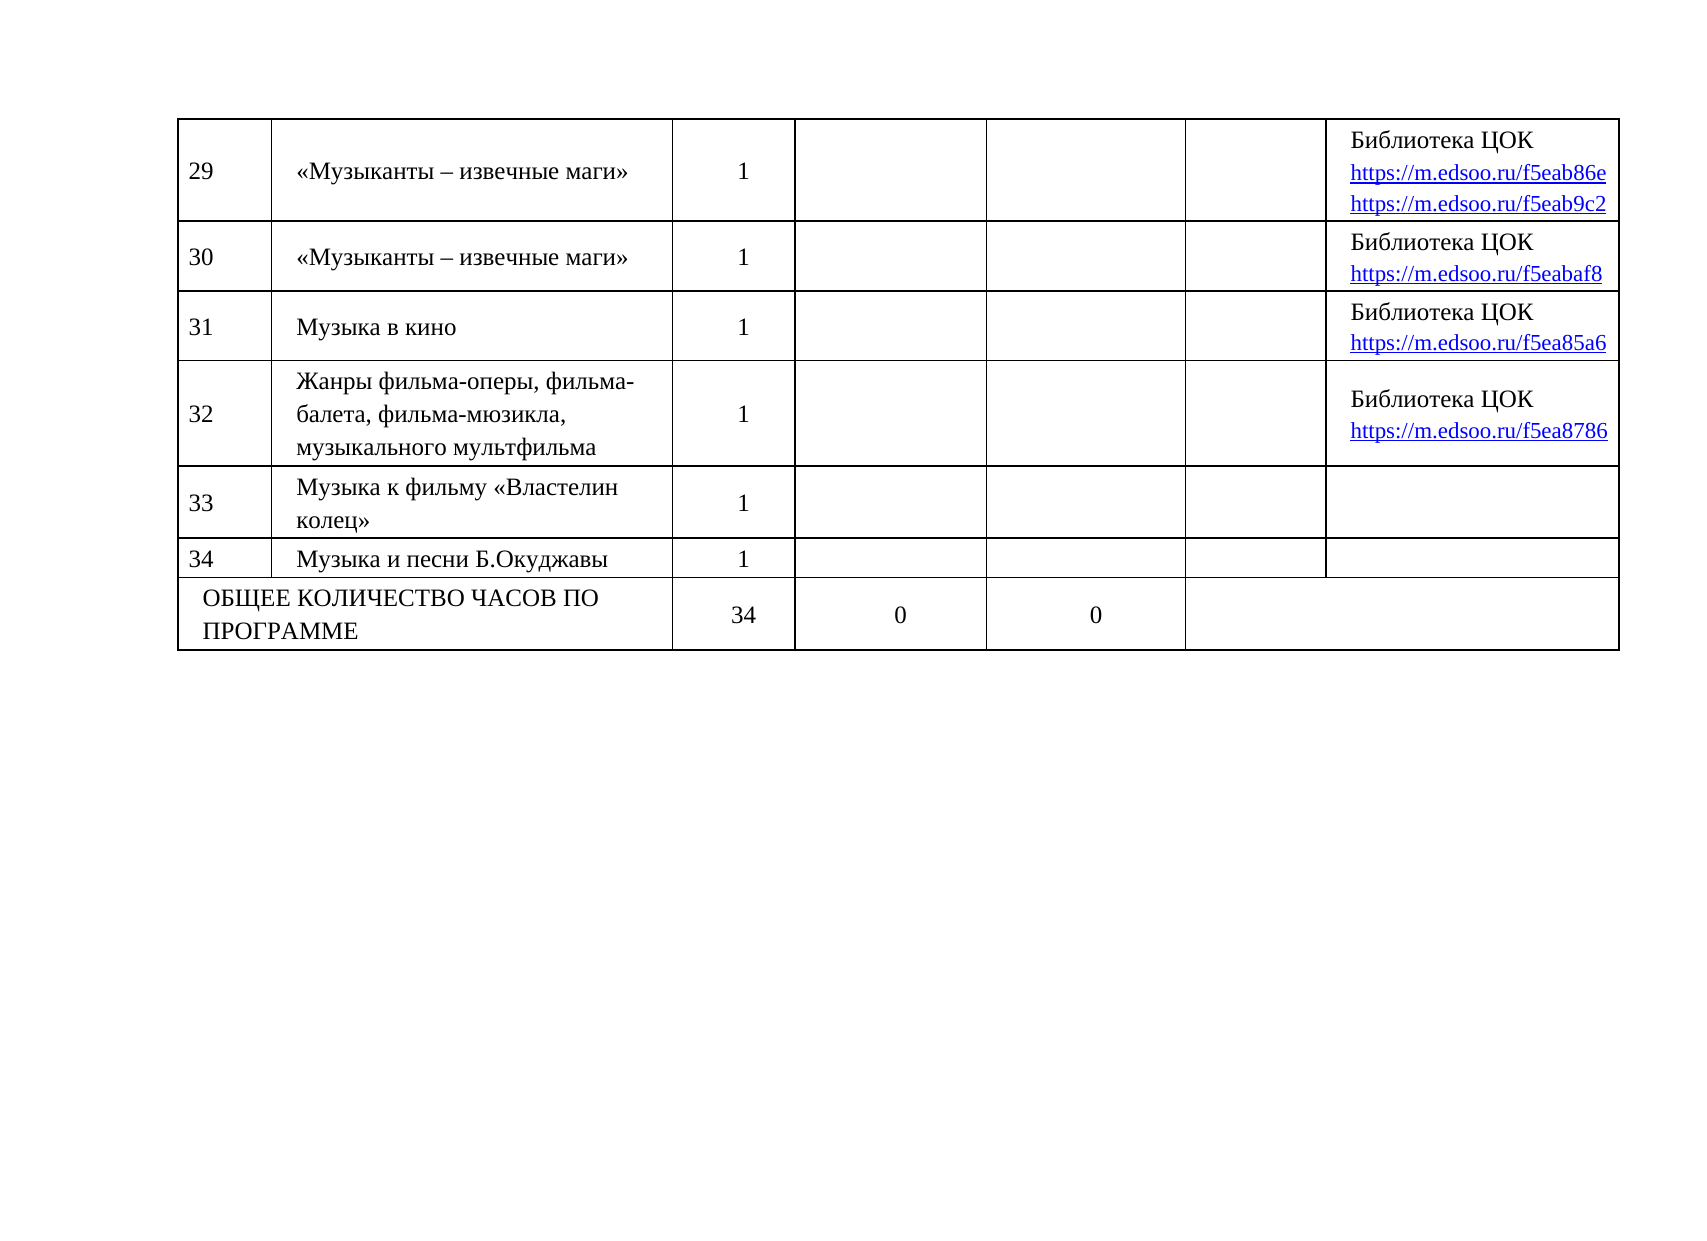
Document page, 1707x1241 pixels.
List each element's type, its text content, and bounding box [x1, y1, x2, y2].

table_cell [1186, 292, 1325, 359]
table_cell [796, 467, 986, 537]
table_cell Музыка и песни Б.Окуджавы [272, 539, 672, 577]
table_cell [987, 222, 1185, 290]
table_cell 29 [179, 120, 271, 220]
table_cell [1327, 539, 1618, 577]
table_cell Музыка к фильму «Властелин колец» [272, 467, 672, 537]
table_cell 1 [673, 292, 794, 359]
table_cell [987, 539, 1185, 577]
table_cell [987, 120, 1185, 220]
table_cell [1186, 539, 1325, 577]
table_cell Музыка в кино [272, 292, 672, 359]
table_cell [796, 120, 986, 220]
table_cell ОБЩЕЕ КОЛИЧЕСТВО ЧАСОВ ПО ПРОГРАММЕ [179, 578, 672, 649]
table_cell 1 [673, 120, 794, 220]
table_cell Библиотека ЦОК https://m.edsoo.ru/f5ea8786 [1327, 361, 1618, 465]
table_cell [1186, 120, 1325, 220]
table_cell [1186, 467, 1325, 537]
table_cell 1 [673, 361, 794, 465]
table_cell [796, 292, 986, 359]
table_cell 34 [179, 539, 271, 577]
table_cell [1327, 467, 1618, 537]
table_cell [987, 361, 1185, 465]
table_cell 32 [179, 361, 271, 465]
table_cell Жанры фильма-оперы, фильма-балета, фильма-мюзикла, музыкального мультфильма [272, 361, 672, 465]
table_cell «Музыканты – извечные маги» [272, 120, 672, 220]
table_cell Библиотека ЦОК https://m.edsoo.ru/f5eabaf8 [1327, 222, 1618, 290]
table_cell [1186, 222, 1325, 290]
table_cell 1 [673, 222, 794, 290]
table_cell 30 [179, 222, 271, 290]
table_cell [1186, 578, 1618, 649]
table_cell «Музыканты – извечные маги» [272, 222, 672, 290]
table_cell [796, 222, 986, 290]
table_cell [1186, 361, 1325, 465]
table_cell 1 [673, 539, 794, 577]
table_cell 0 [987, 578, 1185, 649]
table_cell 0 [796, 578, 986, 649]
table_cell 1 [673, 467, 794, 537]
table_cell Библиотека ЦОК https://m.edsoo.ru/f5ea85a6 [1327, 292, 1618, 359]
table_cell [987, 467, 1185, 537]
table_cell 33 [179, 467, 271, 537]
table_cell Библиотека ЦОК https://m.edsoo.ru/f5eab86e https://m.edsoo.ru/f5eab9c2 [1327, 120, 1618, 220]
table_cell 31 [179, 292, 271, 359]
table_cell [796, 361, 986, 465]
table_cell [796, 539, 986, 577]
table_cell 34 [673, 578, 794, 649]
table_cell [987, 292, 1185, 359]
